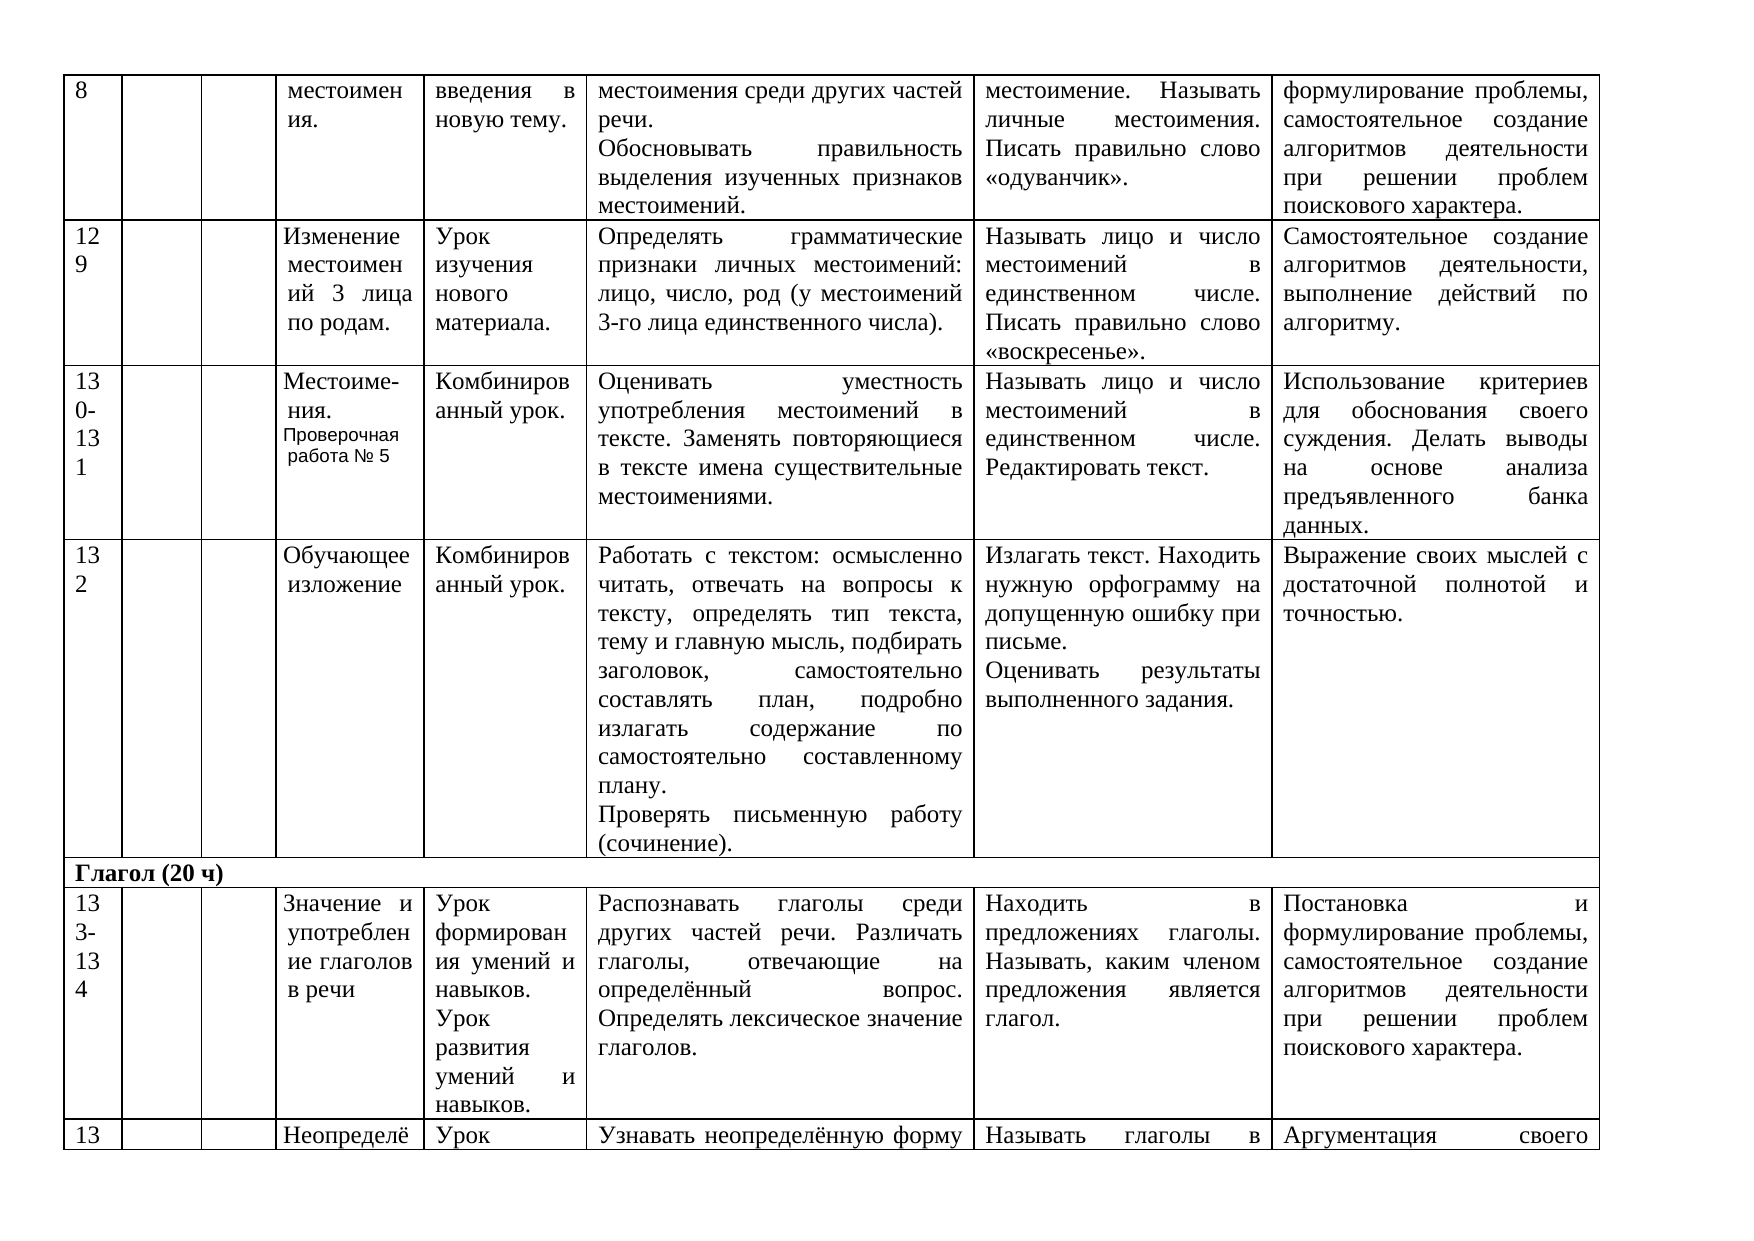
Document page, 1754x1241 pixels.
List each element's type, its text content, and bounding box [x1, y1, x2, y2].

table_cell [202, 76, 275, 219]
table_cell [277, 1120, 423, 1148]
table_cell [1273, 76, 1599, 219]
table_cell Урок изучения нового материала. [425, 221, 586, 364]
table_cell Называть лицо и число местоимений в единственном числе. Писать правильно слово «воскресенье». [975, 221, 1271, 364]
table_cell Комбинированный урок. [425, 540, 586, 856]
table_cell Обучающее изложение [277, 540, 423, 856]
table_cell Местоиме-ния. Проверочная работа № 5 [277, 366, 423, 538]
table_cell [123, 366, 201, 538]
table_cell Называть лицо и число местоимений в единственном числе. Редактировать текст. [975, 366, 1271, 538]
table_cell Личные местоимения. [277, 76, 423, 219]
table_cell [123, 540, 201, 856]
table_cell [123, 1120, 201, 1148]
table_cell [425, 76, 586, 219]
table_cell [425, 1120, 586, 1148]
table_cell [202, 1120, 275, 1148]
table_cell Находить в предложениях глаголы. Называть, каким членом предложения является глагол. [975, 888, 1271, 1118]
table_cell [975, 76, 1271, 219]
table_cell Распознавать глаголы среди других частей речи. Различать глаголы, отвечающие на определённый вопрос. Определять лексическое значение глаголов. [587, 888, 973, 1118]
table_cell 128 [65, 76, 121, 219]
table_cell [123, 76, 201, 219]
table_cell Самостоятельное создание алгоритмов деятельности, выполнение действий по алгоритму. [1273, 221, 1599, 364]
table_cell Глагол (20 ч) [65, 858, 1599, 887]
table_cell 132 [65, 540, 121, 856]
table_cell 133-134 [65, 888, 121, 1118]
table_cell [202, 888, 275, 1118]
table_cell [587, 76, 973, 219]
table_cell Оценивать уместность употребления местоимений в тексте. Заменять повторяющиеся в тексте имена существительные местоимениями. [587, 366, 973, 538]
table_cell 135-136 [65, 1120, 121, 1148]
table_cell Изменение местоимений 3 лица по родам. [277, 221, 423, 364]
table_cell [123, 221, 201, 364]
table_cell 130-131 [65, 366, 121, 538]
table_cell [202, 540, 275, 856]
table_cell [1273, 1120, 1599, 1148]
table_cell Использование критериев для обоснования своего суждения. Делать выводы на основе анализа предъявленного банка данных. [1273, 366, 1599, 538]
table_cell Постановка и формулирование проблемы, самостоятельное создание алгоритмов деятельности при решении проблем поискового характера. [1273, 888, 1599, 1118]
table_cell Работать с текстом: осмысленно читать, отвечать на вопросы к тексту, определять тип текста, тему и главную мысль, подбирать заголовок, самостоятельно составлять план, подробно излагать содержание по самостоятельно составленному плану. Проверять письменную работу (сочинение). [587, 540, 973, 856]
table_cell Комбинированный урок. [425, 366, 586, 538]
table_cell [587, 1120, 973, 1148]
table_cell Урок формирования умений и навыков. Урок развития умений и навыков. [425, 888, 586, 1118]
table_cell 129 [65, 221, 121, 364]
table_cell Выражение своих мыслей с достаточной полнотой и точностью. [1273, 540, 1599, 856]
table_cell [202, 221, 275, 364]
table_cell [202, 366, 275, 538]
table_cell Определять грамматические признаки личных местоимений: лицо, число, род (у местоимений 3-го лица единственного числа). [587, 221, 973, 364]
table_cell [975, 1120, 1271, 1148]
table_cell Значение и употребление глаголов в речи [277, 888, 423, 1118]
table_cell Излагать текст. Находить нужную орфограмму на допущенную ошибку при письме. Оценивать результаты выполненного задания. [975, 540, 1271, 856]
table_cell [123, 888, 201, 1118]
